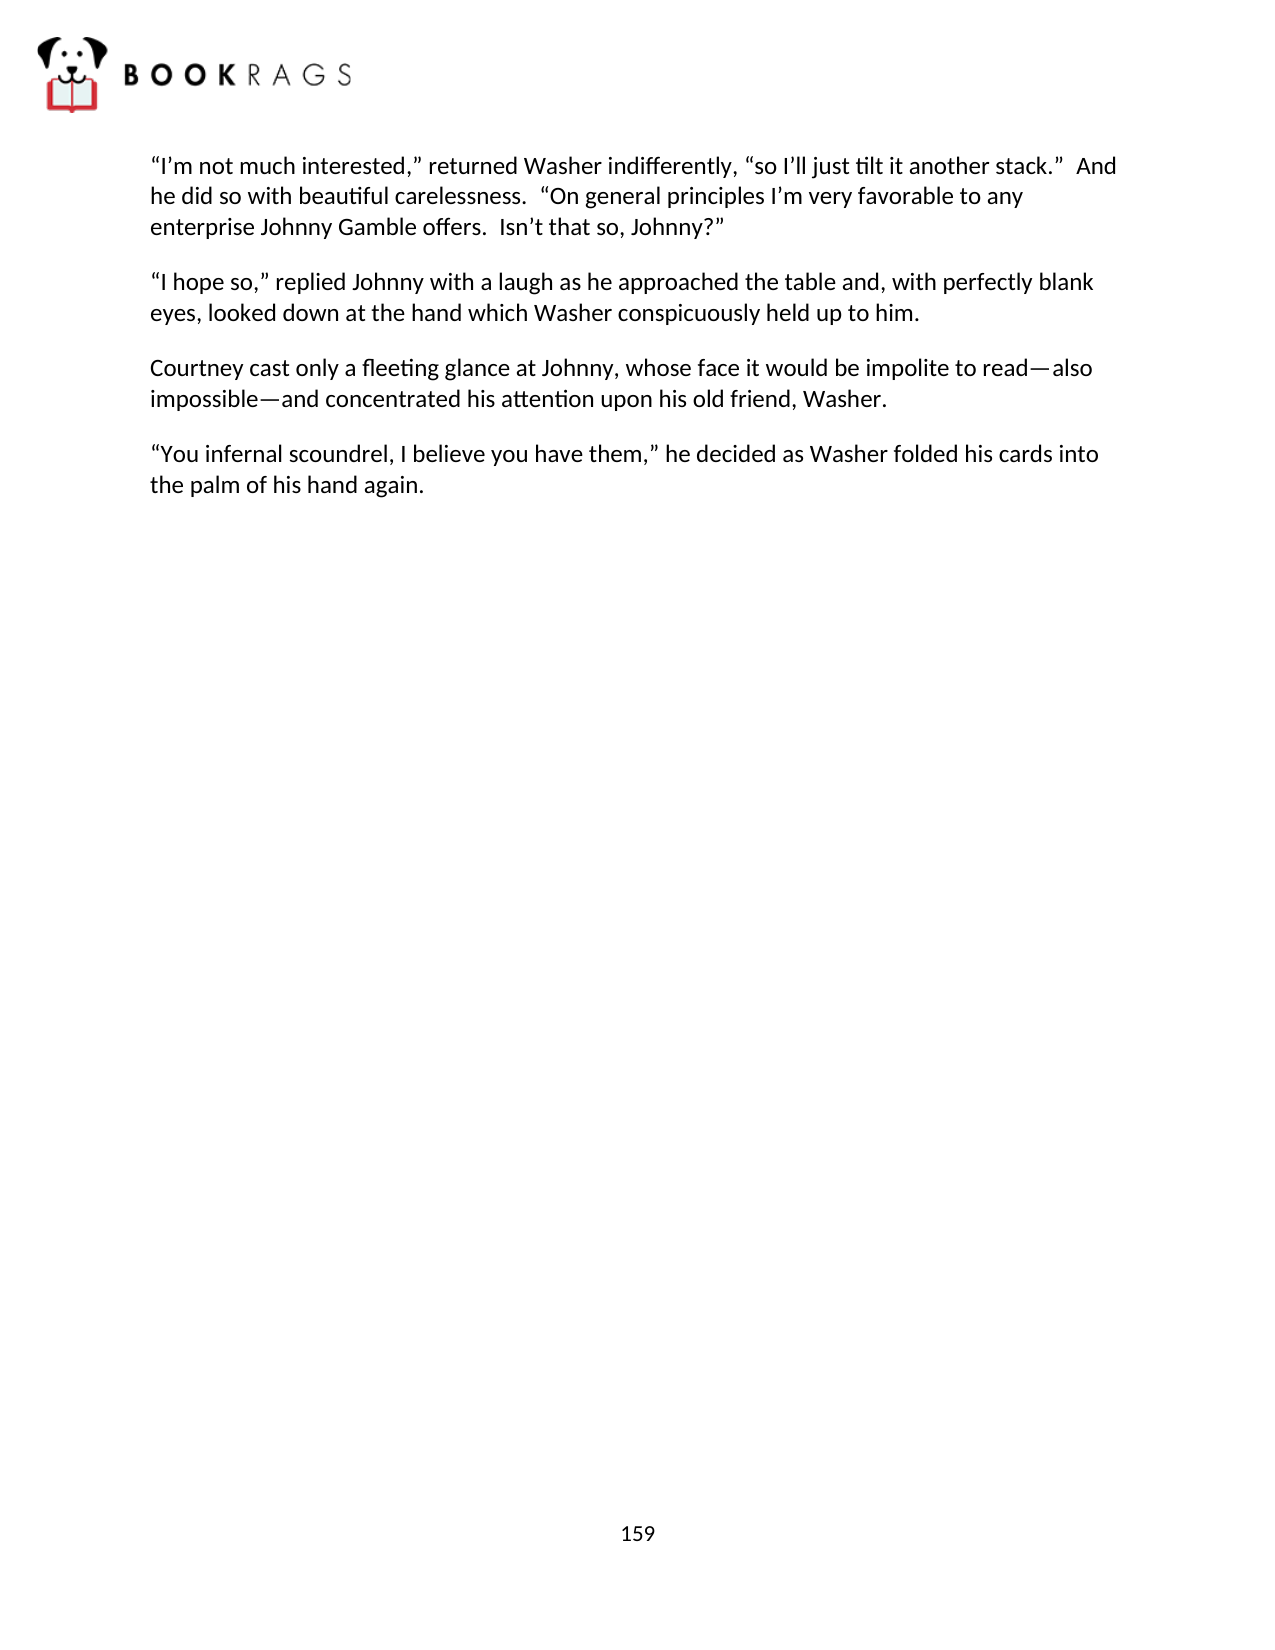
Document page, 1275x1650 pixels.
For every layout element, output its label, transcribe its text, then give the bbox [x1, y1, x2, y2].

text “I hope so,” replied Johnny with a laugh as he approached the table and, with perfectly blank eyes, looked down at the hand which Washer conspicuously held up to him. [150, 267, 1125, 328]
picture [37, 37, 351, 113]
text Courtney cast only a fleeting glance at Johnny, whose face it would be impolite to read—­also impossible—­and concentrated his attention upon his old friend, Washer. [150, 353, 1125, 414]
text “You infernal scoundrel, I believe you have them,” he decided as Washer folded his cards into the palm of his hand again. [150, 439, 1125, 500]
text “I’m not much interested,” returned Washer indifferently, “so I’ll just tilt it another stack.” And he did so with beautiful carelessness. “On general principles I’m very favorable to any enterprise Johnny Gamble offers. Isn’t that so, Johnny?” [150, 150, 1125, 242]
